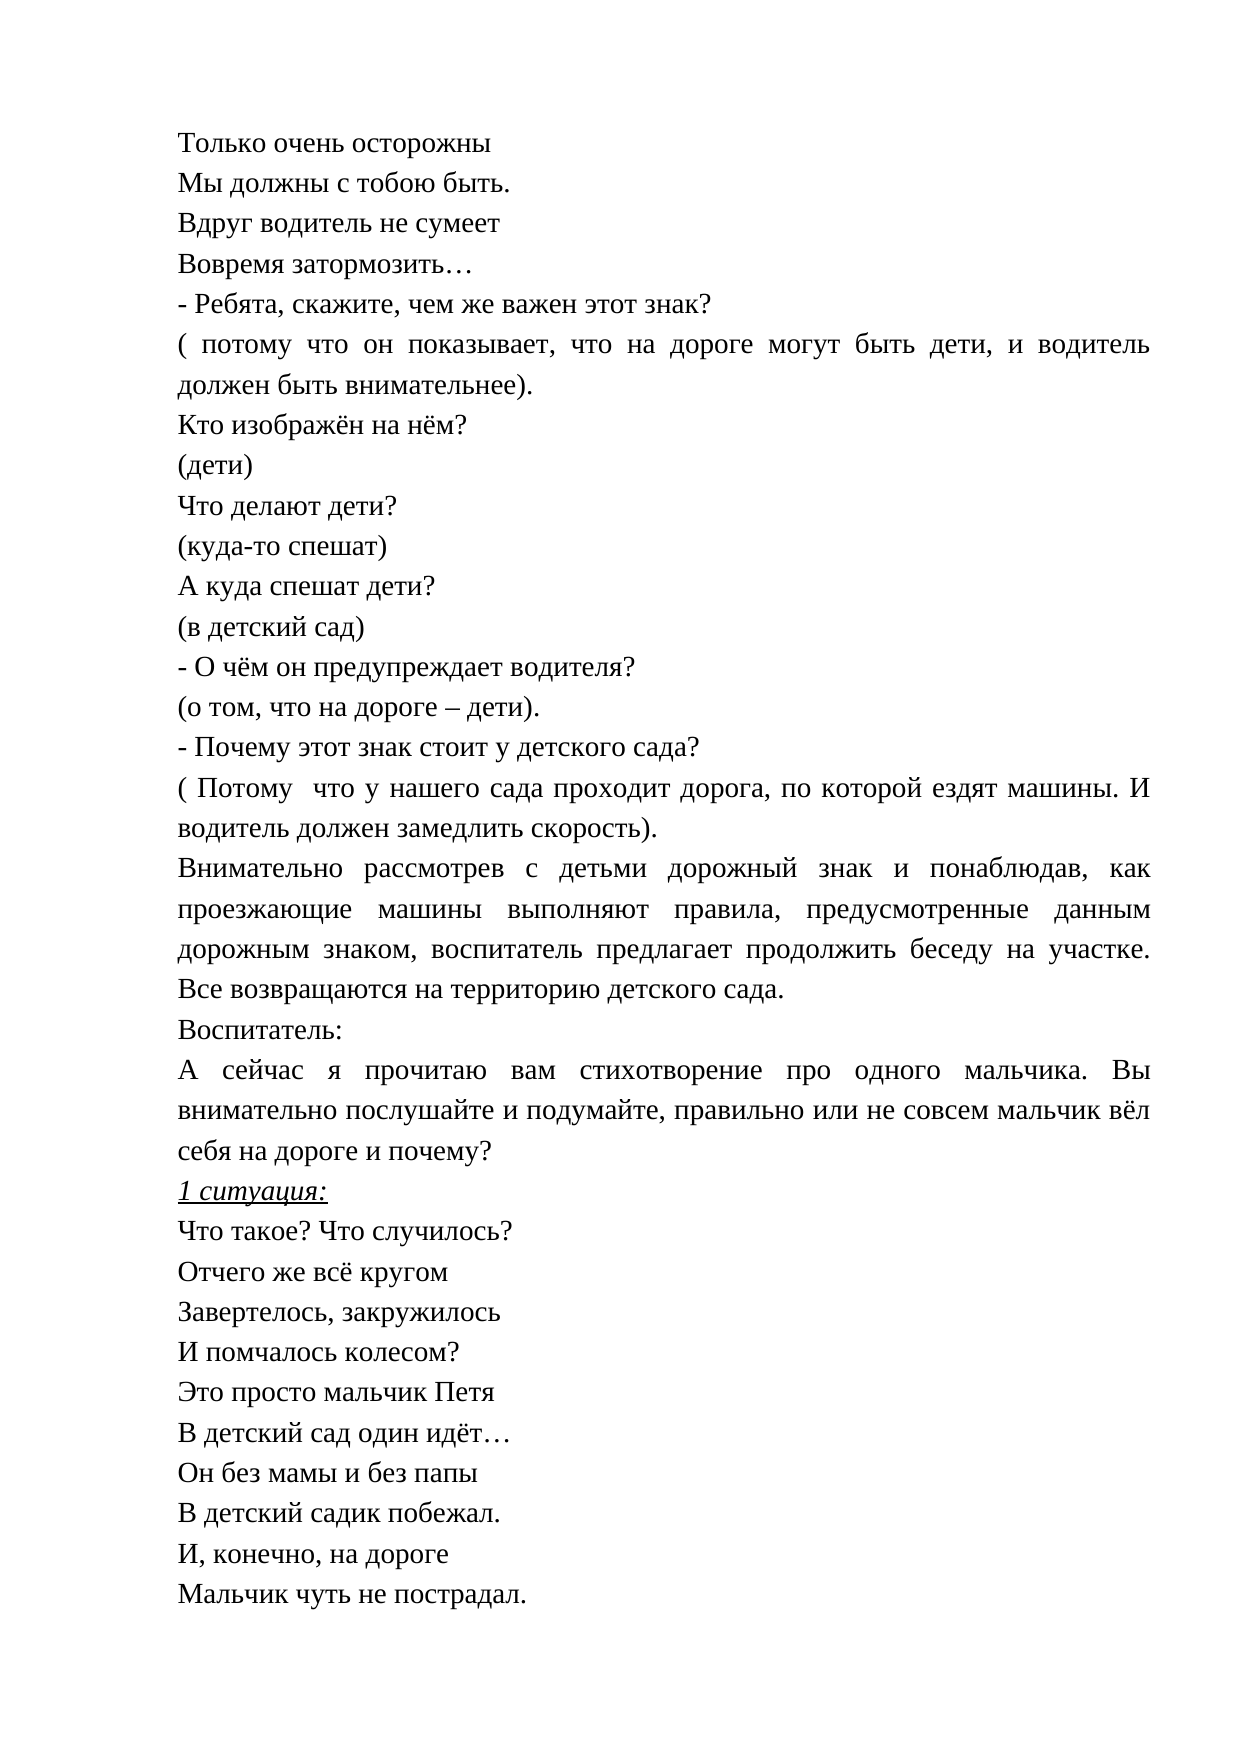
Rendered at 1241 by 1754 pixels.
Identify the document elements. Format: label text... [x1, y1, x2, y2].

text Вдруг водитель не сумеет [177, 199, 1152, 239]
text - О чём он предупреждает водителя? [177, 642, 1152, 682]
text И помчалось колесом? [177, 1327, 1152, 1368]
text Воспитатель: [177, 1005, 1152, 1045]
text Он без мамы и без папы [177, 1448, 1152, 1489]
text (куда-то спешат) [177, 521, 1152, 562]
text Вовремя затормозить… [177, 239, 1152, 279]
text Внимательно рассмотрев с детьми дорожный знак и понаблюдав, как проезжающие машины выполняют правила, предусмотренные данным дорожным знаком, воспитатель предлагает продолжить беседу на участке. Все возвращаются на территорию детского сада. [177, 844, 1152, 1005]
text Отчего же всё кругом [177, 1247, 1152, 1287]
text Только очень осторожны [177, 118, 1152, 158]
text Кто изображён на нём? [177, 400, 1152, 441]
text (в детский сад) [177, 602, 1152, 642]
text ( потому что он показывает, что на дороге могут быть дети, и водитель должен быть внимательнее). [177, 320, 1152, 400]
text Что делают дети? [177, 481, 1152, 521]
text В детский сад один идёт… [177, 1408, 1152, 1448]
text А сейчас я прочитаю вам стихотворение про одного мальчика. Вы внимательно послушайте и подумайте, правильно или не совсем мальчик вёл себя на дороге и почему? [177, 1045, 1152, 1166]
text Мальчик чуть не пострадал. [177, 1569, 1152, 1610]
text Завертелось, закружилось [177, 1287, 1152, 1327]
text Мы должны с тобою быть. [177, 158, 1152, 199]
text В детский садик побежал. [177, 1489, 1152, 1529]
text И, конечно, на дороге [177, 1529, 1152, 1569]
text (дети) [177, 441, 1152, 481]
text Что такое? Что случилось? [177, 1207, 1152, 1247]
text - Почему этот знак стоит у детского сада? [177, 723, 1152, 763]
text ( Потому что у нашего сада проходит дорога, по которой ездят машины. И водитель должен замедлить скорость). [177, 763, 1152, 844]
text А куда спешат дети? [177, 562, 1152, 602]
text - Ребята, скажите, чем же важен этот знак? [177, 279, 1152, 320]
text 1 ситуация: [177, 1166, 1152, 1207]
text Это просто мальчик Петя [177, 1368, 1152, 1408]
text (о том, что на дороге – дети). [177, 682, 1152, 723]
